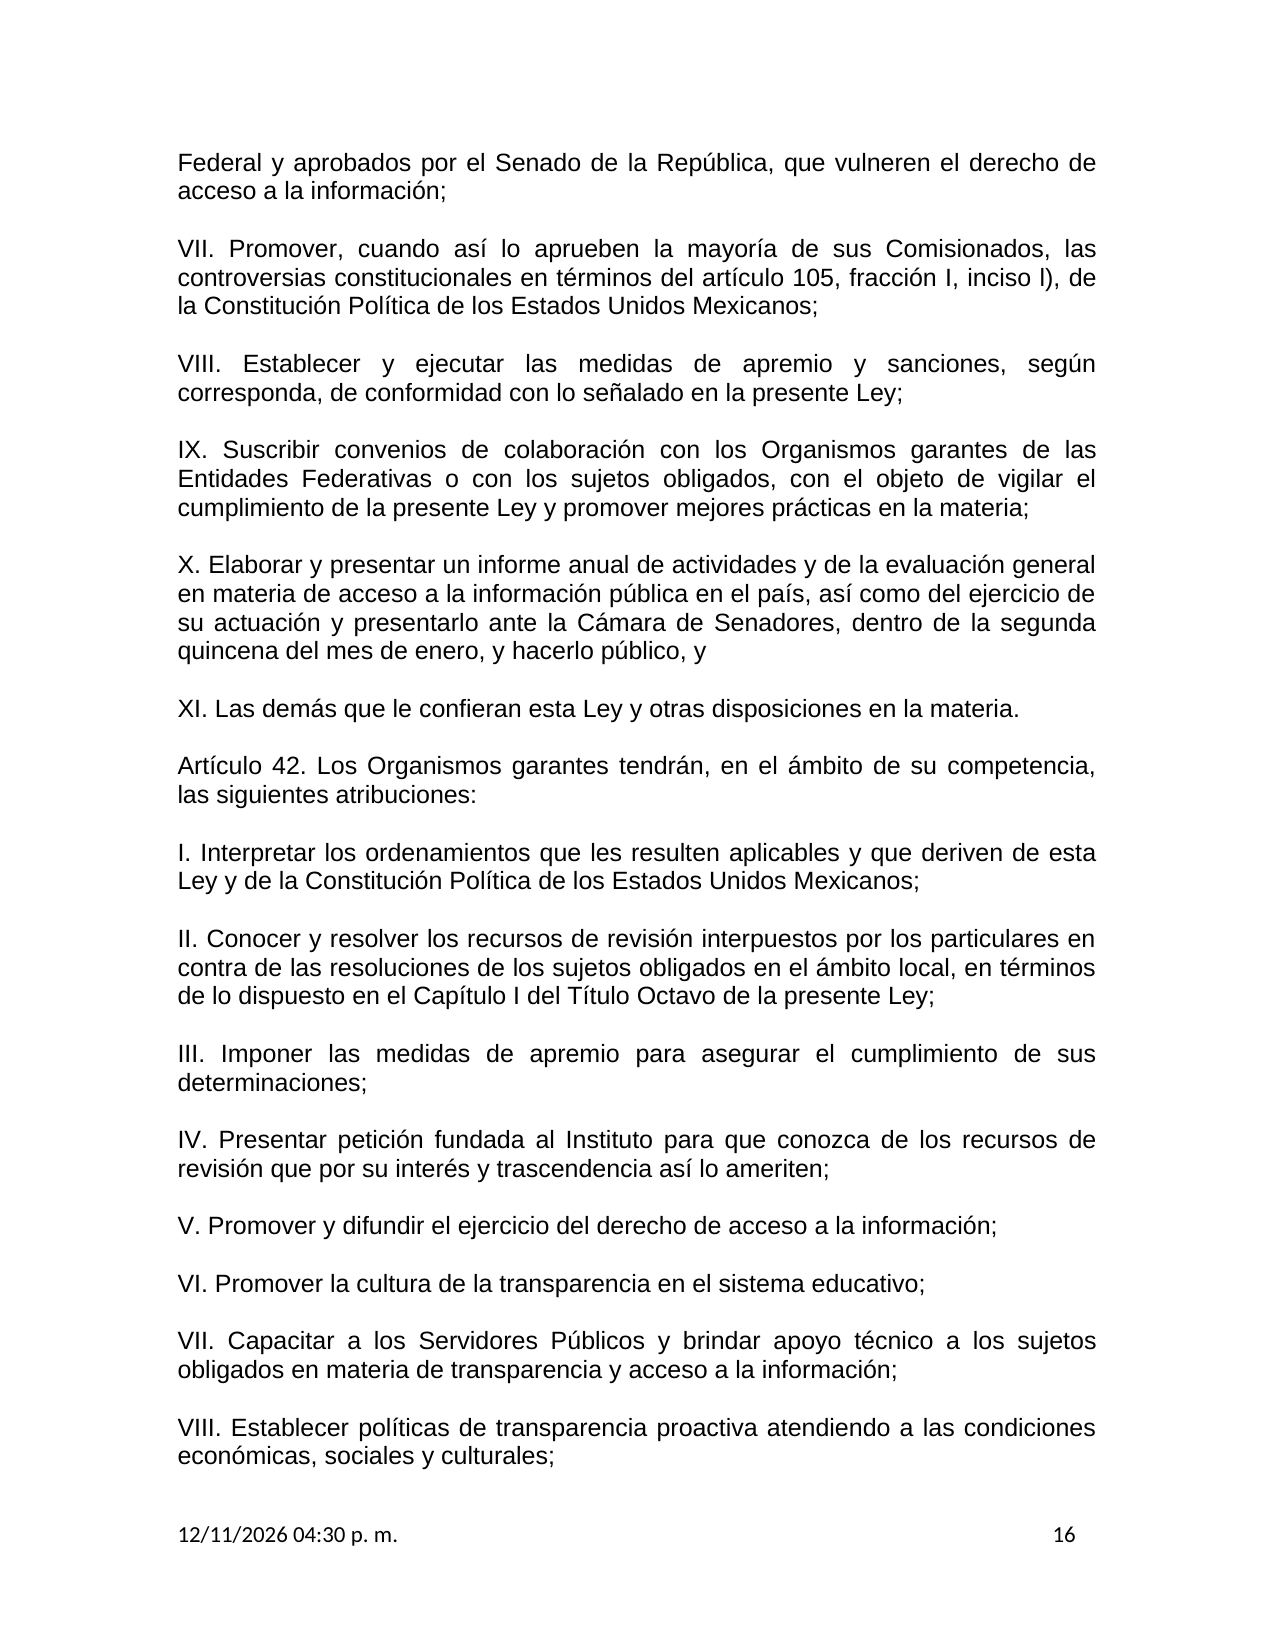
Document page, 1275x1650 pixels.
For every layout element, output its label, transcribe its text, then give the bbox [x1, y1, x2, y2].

text IX. Suscribir convenios de colaboración con los Organismos garantes de las Entidades Federativas o con los sujetos obligados, con el objeto de vigilar el cumplimiento de la presente Ley y promover mejores prácticas en la materia; [177, 435, 1098, 521]
text V. Promover y difundir el ejercicio del derecho de acceso a la información; [177, 1211, 1098, 1240]
text II. Conocer y resolver los recursos de revisión interpuestos por los particulares en contra de las resoluciones de los sujetos obligados en el ámbito local, en términos de lo dispuesto en el Capítulo I del Título Octavo de la presente Ley; [177, 924, 1098, 1010]
text VI. Promover la cultura de la transparencia en el sistema educativo; [177, 1269, 1098, 1298]
text VII. Promover, cuando así lo aprueben la mayoría de sus Comisionados, las controversias constitucionales en términos del artículo 105, fracción I, inciso l), de la Constitución Política de los Estados Unidos Mexicanos; [177, 234, 1098, 320]
text Artículo 42. Los Organismos garantes tendrán, en el ámbito de su competencia, las siguientes atribuciones: [177, 751, 1098, 809]
text III. Imponer las medidas de apremio para asegurar el cumplimiento de sus determinaciones; [177, 1039, 1098, 1096]
text I. Interpretar los ordenamientos que les resulten aplicables y que deriven de esta Ley y de la Constitución Política de los Estados Unidos Mexicanos; [177, 838, 1098, 895]
text XI. Las demás que le confieran esta Ley y otras disposiciones en la materia. [177, 694, 1098, 723]
text IV. Presentar petición fundada al Instituto para que conozca de los recursos de revisión que por su interés y trascendencia así lo ameriten; [177, 1125, 1098, 1183]
text VII. Capacitar a los Servidores Públicos y brindar apoyo técnico a los sujetos obligados en materia de transparencia y acceso a la información; [177, 1326, 1098, 1384]
text VIII. Establecer y ejecutar las medidas de apremio y sanciones, según corresponda, de conformidad con lo señalado en la presente Ley; [177, 349, 1098, 406]
text VIII. Establecer políticas de transparencia proactiva atendiendo a las condiciones económicas, sociales y culturales; [177, 1413, 1098, 1470]
text X. Elaborar y presentar un informe anual de actividades y de la evaluación general en materia de acceso a la información pública en el país, así como del ejercicio de su actuación y presentarlo ante la Cámara de Senadores, dentro de la segunda quincena del mes de enero, y hacerlo público, y [177, 550, 1098, 665]
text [177, 148, 1098, 205]
